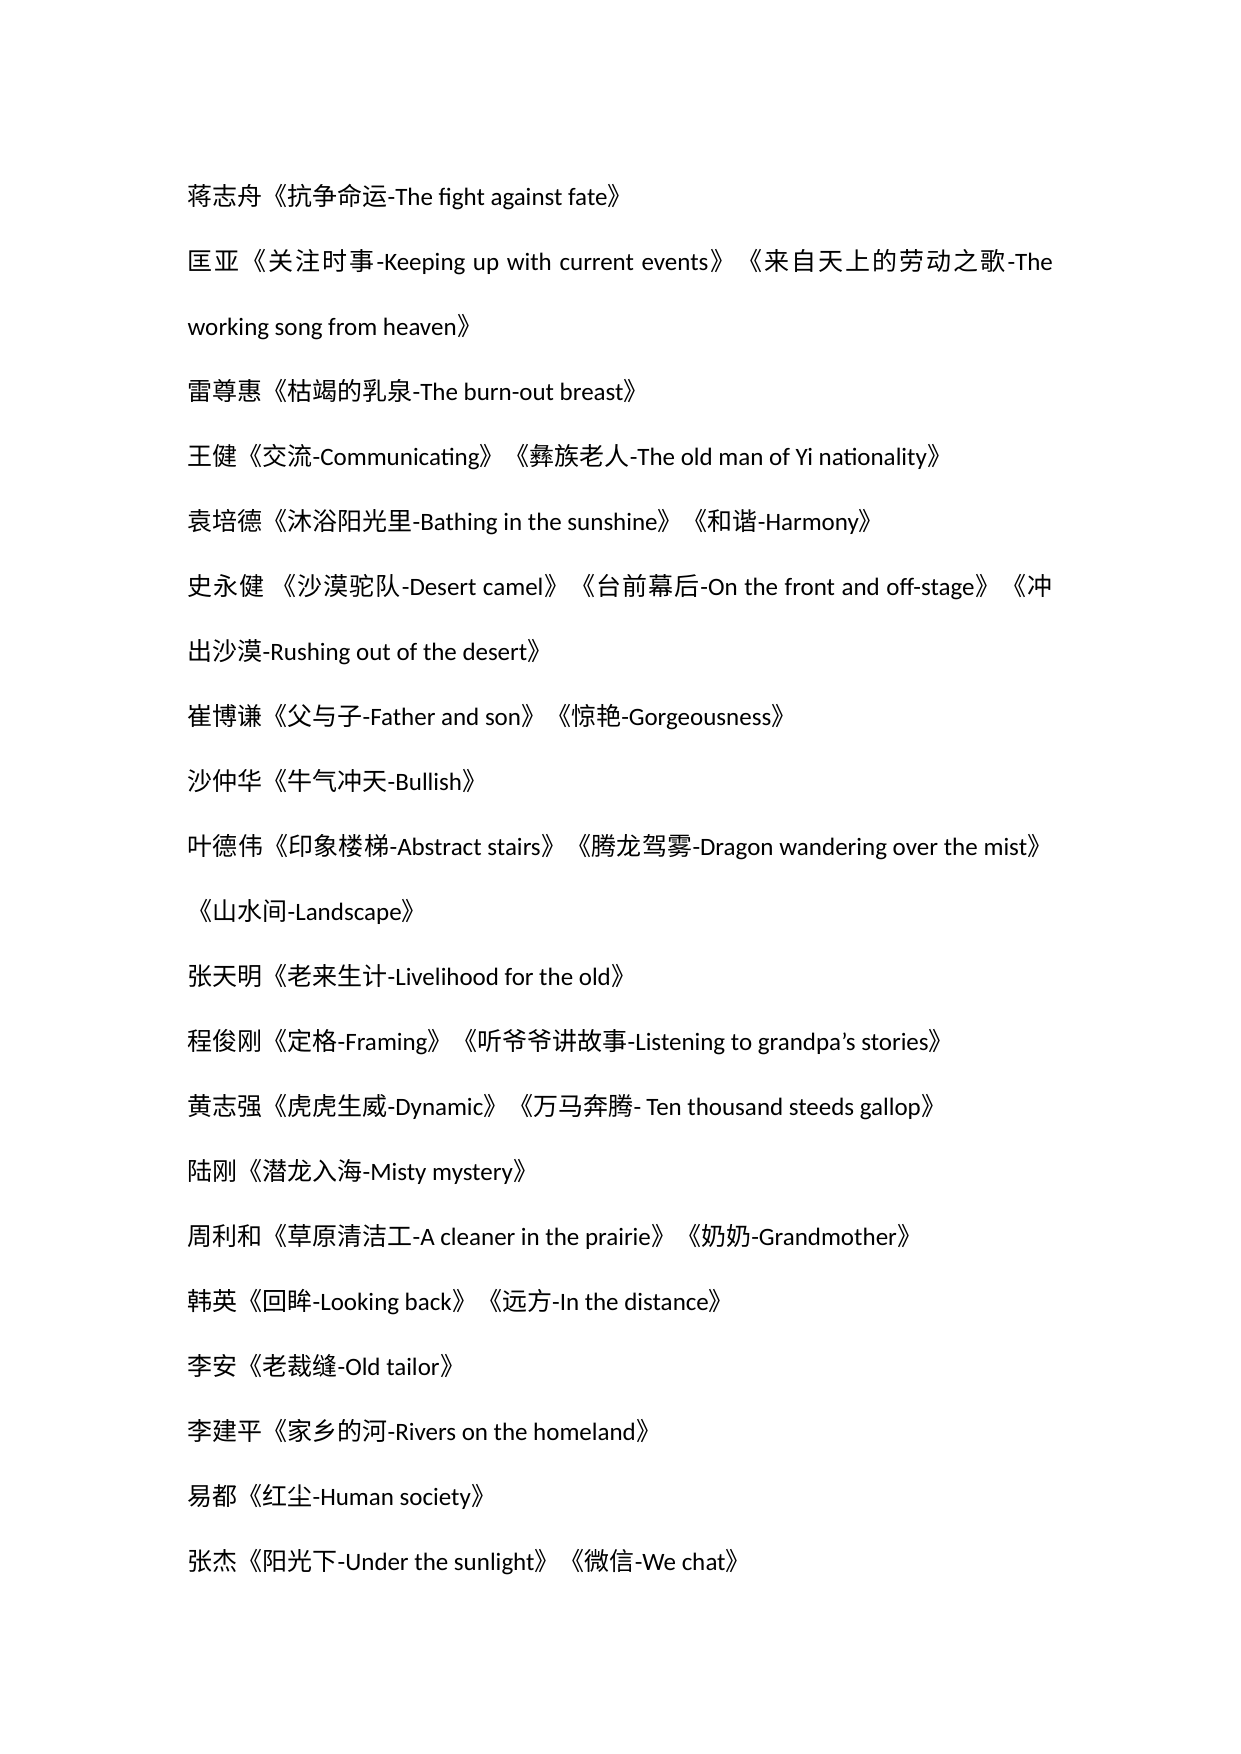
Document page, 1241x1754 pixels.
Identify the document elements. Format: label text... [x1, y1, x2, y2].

text 蒋志舟《抗争命运-The fight against fate》 [187, 162, 1053, 227]
text 张天明《老来生计-Livelihood for the old》 [187, 942, 1053, 1007]
text 陆刚《潜龙入海-Misty mystery》 [187, 1137, 1053, 1202]
text 黄志强《虎虎生威-Dynamic》《万马奔腾- Ten thousand steeds gallop》 [187, 1072, 1053, 1137]
text 程俊刚《定格-Framing》《听爷爷讲故事-Listening to grandpa’s stories》 [187, 1007, 1053, 1072]
text 王健《交流-Communicating》《彝族老人-The old man of Yi nationality》 [187, 422, 1053, 487]
text 袁培德《沐浴阳光里-Bathing in the sunshine》《和谐-Harmony》 [187, 487, 1053, 552]
text 崔博谦《父与子-Father and son》《惊艳-Gorgeousness》 [187, 682, 1053, 747]
text 李建平《家乡的河-Rivers on the homeland》 [187, 1397, 1053, 1462]
text 李安《老裁缝-Old tailor》 [187, 1332, 1053, 1397]
text 史永健 《沙漠驼队-Desert camel》《台前幕后-On the front and off-stage》《冲出沙漠-Rushing out of the desert》 [187, 552, 1053, 682]
text 叶德伟《印象楼梯-Abstract stairs》《腾龙驾雾-Dragon wandering over the mist》《山水间-Landscape》 [187, 812, 1053, 942]
text 周利和《草原清洁工-A cleaner in the prairie》《奶奶-Grandmother》 [187, 1202, 1053, 1267]
text 韩英《回眸-Looking back》《远方-In the distance》 [187, 1267, 1053, 1332]
text 张杰《阳光下-Under the sunlight》《微信-We chat》 [187, 1527, 1053, 1592]
text 雷尊惠《枯竭的乳泉-The burn-out breast》 [187, 357, 1053, 422]
text 沙仲华《牛气冲天-Bullish》 [187, 747, 1053, 812]
text 匡亚《关注时事-Keeping up with current events》《来自天上的劳动之歌-The working song from heaven》 [187, 227, 1053, 357]
text 易都《红尘-Human society》 [187, 1462, 1053, 1527]
